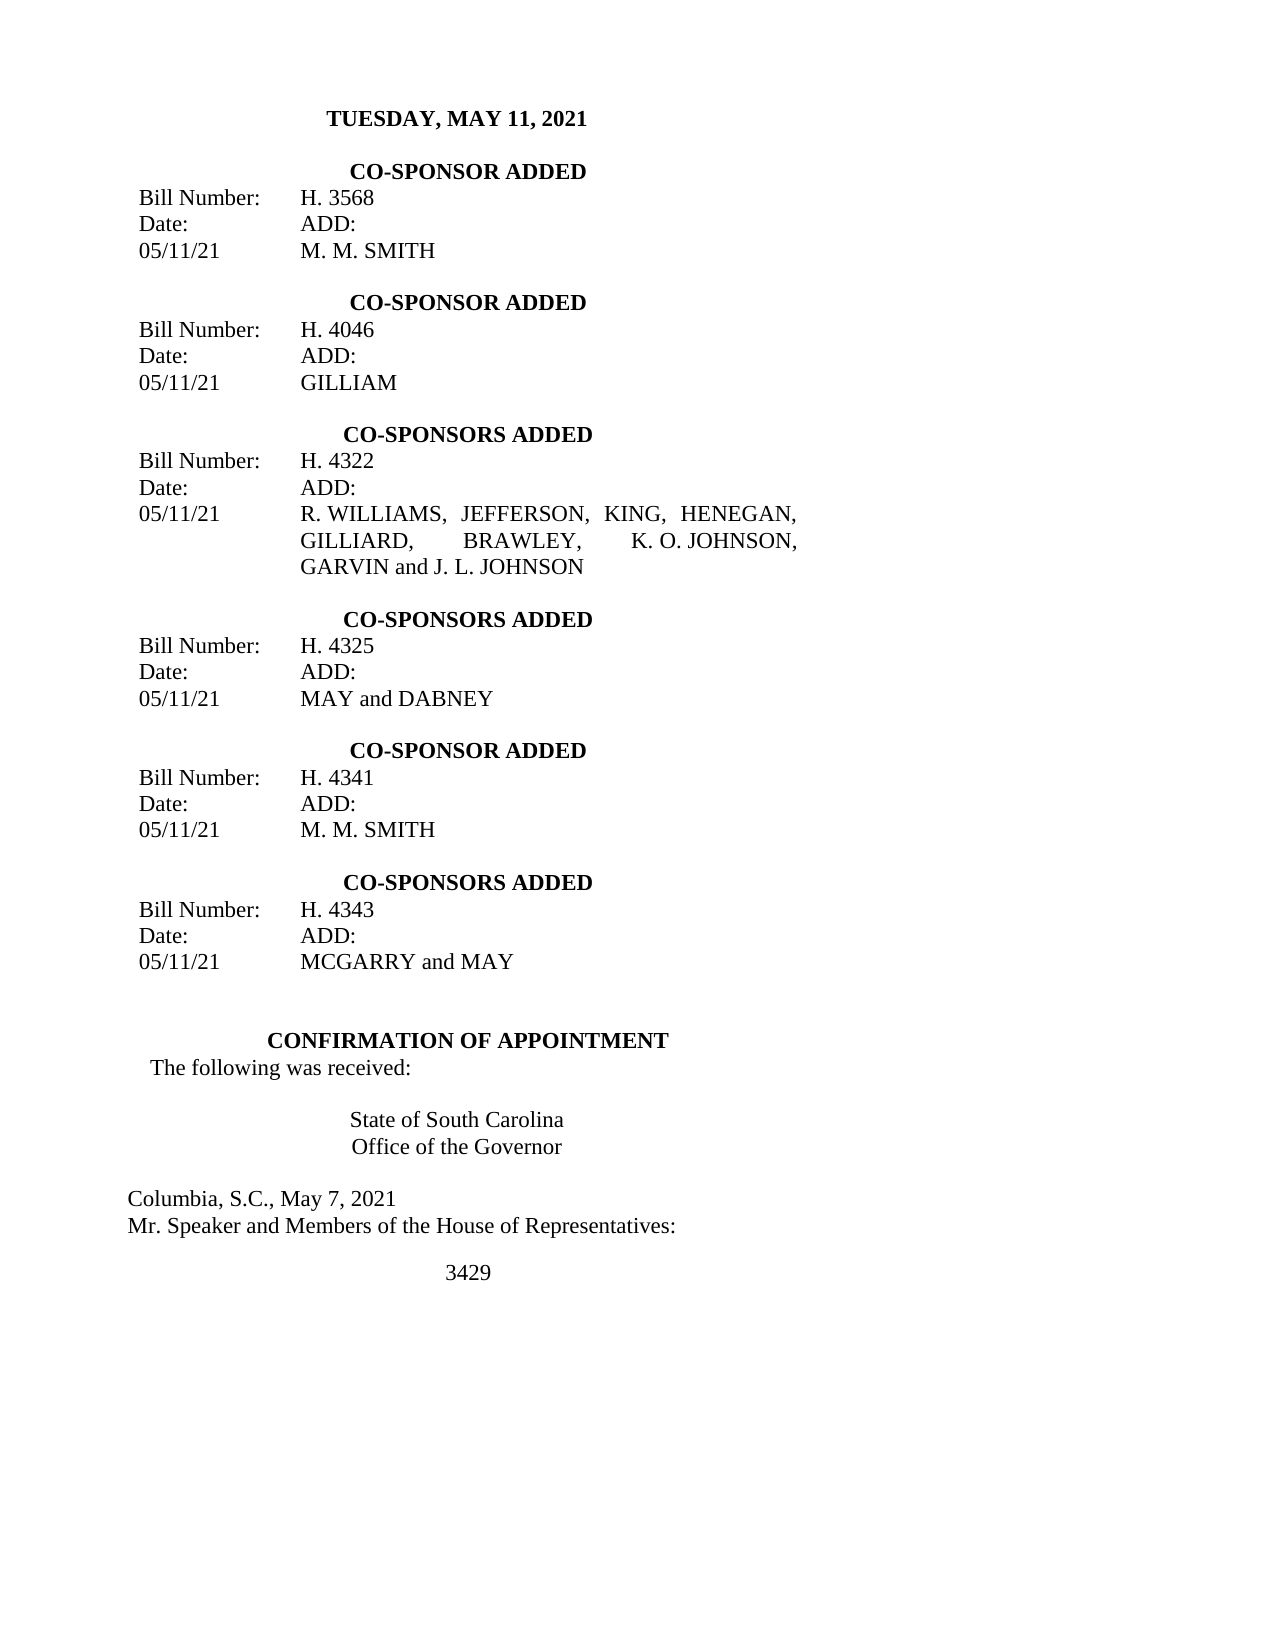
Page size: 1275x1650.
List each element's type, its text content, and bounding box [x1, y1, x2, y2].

text CO-SPONSORS ADDED [127, 869, 786, 896]
text Columbia, S.C., May 7, 2021 [127, 1186, 786, 1212]
table_cell R. WILLIAMS, JEFFERSON, KING, HENEGAN, GILLIARD, BRAWLEY, K. O. JOHNSON, GARVIN and J. L. JOHNSON [289, 500, 808, 579]
table_cell Date: [128, 210, 289, 237]
table_cell 05/11/21 [128, 369, 289, 395]
table_cell MAY and DABNEY [289, 685, 526, 711]
text CO-SPONSOR ADDED [127, 289, 786, 316]
table_cell Date: [128, 922, 289, 948]
table_header Bill Number: [128, 184, 289, 210]
text CONFIRMATION OF APPOINTMENT [127, 1027, 786, 1054]
table_cell ADD: [289, 659, 526, 685]
text CO-SPONSORS ADDED [127, 606, 786, 632]
text CO-SPONSORS ADDED [127, 421, 786, 448]
table_cell 05/11/21 [128, 237, 289, 263]
table_cell M. M. SMITH [289, 237, 462, 263]
table_cell 05/11/21 [128, 948, 289, 975]
table_cell 05/11/21 [128, 500, 289, 579]
table_cell ADD: [289, 790, 462, 817]
text CO-SPONSOR ADDED [127, 158, 786, 184]
table_cell M. M. SMITH [289, 817, 462, 843]
table_cell Date: [128, 342, 289, 368]
table_header Bill Number: [128, 764, 289, 790]
table_header Bill Number: [128, 896, 289, 922]
table_header H. 4322 [289, 448, 808, 474]
table_cell ADD: [289, 922, 546, 948]
table_header H. 4046 [289, 316, 422, 342]
table_header H. 4325 [289, 632, 526, 658]
text Mr. Speaker and Members of the House of Representatives: [127, 1212, 786, 1238]
table_cell 05/11/21 [128, 817, 289, 843]
table_header Bill Number: [128, 316, 289, 342]
table_cell Date: [128, 659, 289, 685]
table_cell MCGARRY and MAY [289, 948, 546, 975]
table_cell GILLIAM [289, 369, 422, 395]
table_header Bill Number: [128, 632, 289, 658]
table_header H. 3568 [289, 184, 462, 210]
table_header H. 4341 [289, 764, 462, 790]
table_cell ADD: [289, 342, 422, 368]
table_cell Date: [128, 790, 289, 817]
text Office of the Governor [127, 1133, 786, 1159]
text CO-SPONSOR ADDED [127, 737, 786, 764]
table_header Bill Number: [128, 448, 289, 474]
text The following was received: [127, 1054, 786, 1080]
table_cell ADD: [289, 474, 808, 500]
table_cell Date: [128, 474, 289, 500]
text State of South Carolina [127, 1106, 786, 1133]
table_header H. 4343 [289, 896, 546, 922]
table_cell 05/11/21 [128, 685, 289, 711]
table_cell ADD: [289, 210, 462, 237]
